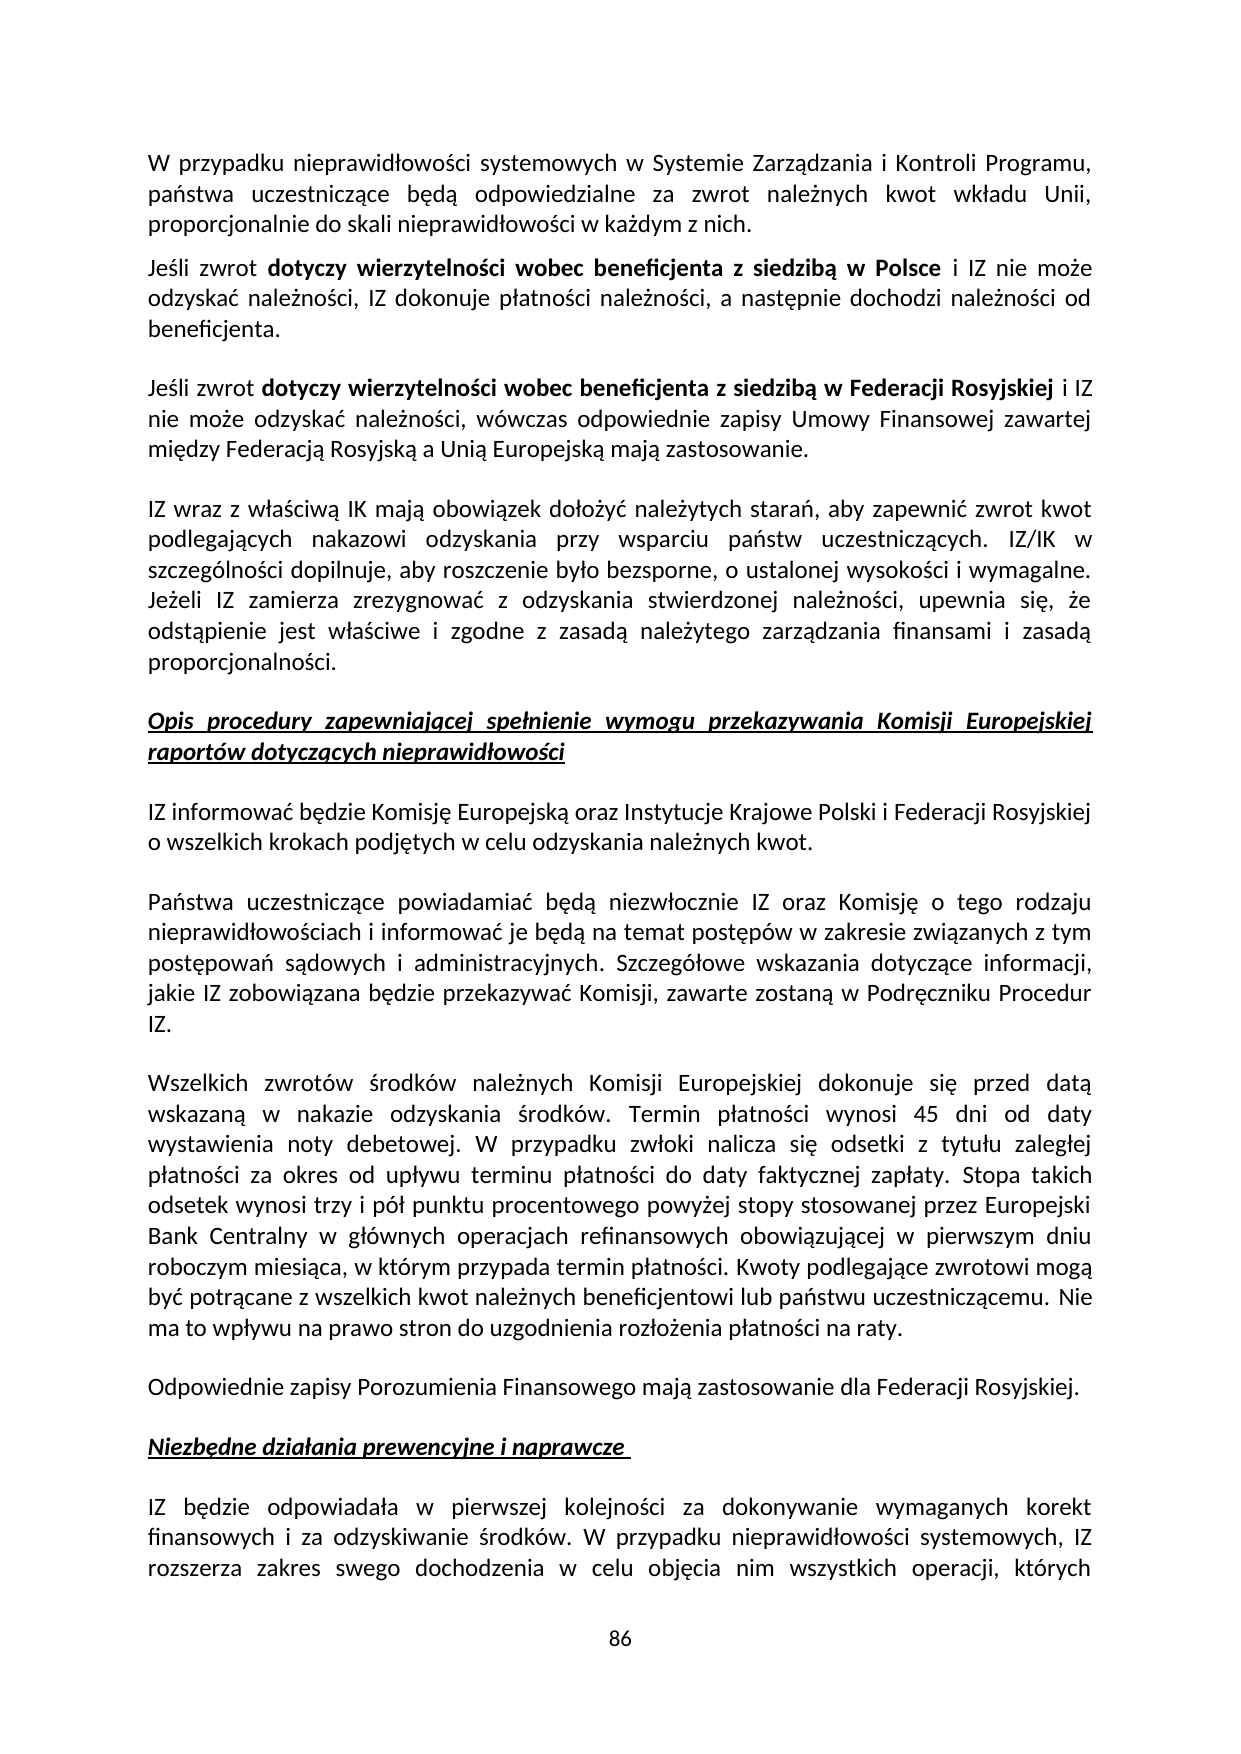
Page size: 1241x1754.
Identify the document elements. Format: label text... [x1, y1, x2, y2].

text Opis procedury zapewniającej spełnienie wymogu przekazywania Komisji Europejskiej raportów dotyczących nieprawidłowości [148, 705, 1093, 731]
text IZ informować będzie Komisję Europejską oraz Instytucje Krajowe Polski i Federacji Rosyjskiej o wszelkich krokach podjętych w celu odzyskania należnych kwot. [148, 796, 1093, 857]
text IZ wraz z właściwą IK mają obowiązek dołożyć należytych starań, aby zapewnić zwrot kwot podlegających nakazowi odzyskania przy wsparciu państw uczestniczących. IZ/IK w szczególności dopilnuje, aby roszczenie było bezsporne, o ustalonej wysokości i wymagalne. Jeżeli IZ zamierza zrezygnować z odzyskania stwierdzonej należności, upewnia się, że odstąpienie jest właściwe i zgodne z zasadą należytego zarządzania finansami i zasadą proporcjonalności. [148, 493, 1093, 676]
text Jeśli zwrot dotyczy wierzytelności wobec beneficjenta z siedzibą w Polsce i IZ nie może odzyskać należności, IZ dokonuje płatności należności, a następnie dochodzi należności od beneficjenta. [148, 252, 1093, 343]
text W przypadku nieprawidłowości systemowych w Systemie Zarządzania i Kontroli Programu, państwa uczestniczące będą odpowiedzialne za zwrot należnych kwot wkładu Unii, proporcjonalnie do skali nieprawidłowości w każdym z nich. [148, 148, 1093, 239]
text Niezbędne działania prewencyjne i naprawcze [148, 1431, 1093, 1462]
text Odpowiednie zapisy Porozumienia Finansowego mają zastosowanie dla Federacji Rosyjskiej. [148, 1371, 1093, 1402]
text Wszelkich zwrotów środków należnych Komisji Europejskiej dokonuje się przed datą wskazaną w nakazie odzyskania środków. Termin płatności wynosi 45 dni od daty wystawienia noty debetowej. W przypadku zwłoki nalicza się odsetki z tytułu zaległej płatności za okres od upływu terminu płatności do daty faktycznej zapłaty. Stopa takich odsetek wynosi trzy i pół punktu procentowego powyżej stopy stosowanej przez Europejski Bank Centralny w głównych operacjach refinansowych obowiązującej w pierwszym dniu roboczym miesiąca, w którym przypada termin płatności. Kwoty podlegające zwrotowi mogą być potrącane z wszelkich kwot należnych beneficjentowi lub państwu uczestniczącemu. Nie ma to wpływu na prawo stron do uzgodnienia rozłożenia płatności na raty. [148, 1068, 1093, 1342]
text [148, 1491, 1093, 1582]
text Opis procedury zapewniającej spełnienie wymogu przekazywania Komisji Europejskiej raportów dotyczących nieprawidłowości [148, 733, 1093, 766]
text Jeśli zwrot dotyczy wierzytelności wobec beneficjenta z siedzibą w Federacji Rosyjskiej i IZ nie może odzyskać należności, wówczas odpowiednie zapisy Umowy Finansowej zawartej między Federacją Rosyjską a Unią Europejską mają zastosowanie. [148, 372, 1093, 464]
text Państwa uczestniczące powiadamiać będą niezwłocznie IZ oraz Komisję o tego rodzaju nieprawidłowościach i informować je będą na temat postępów w zakresie związanych z tym postępowań sądowych i administracyjnych. Szczegółowe wskazania dotyczące informacji, jakie IZ zobowiązana będzie przekazywać Komisji, zawarte zostaną w Podręczniku Procedur IZ. [148, 886, 1093, 1038]
